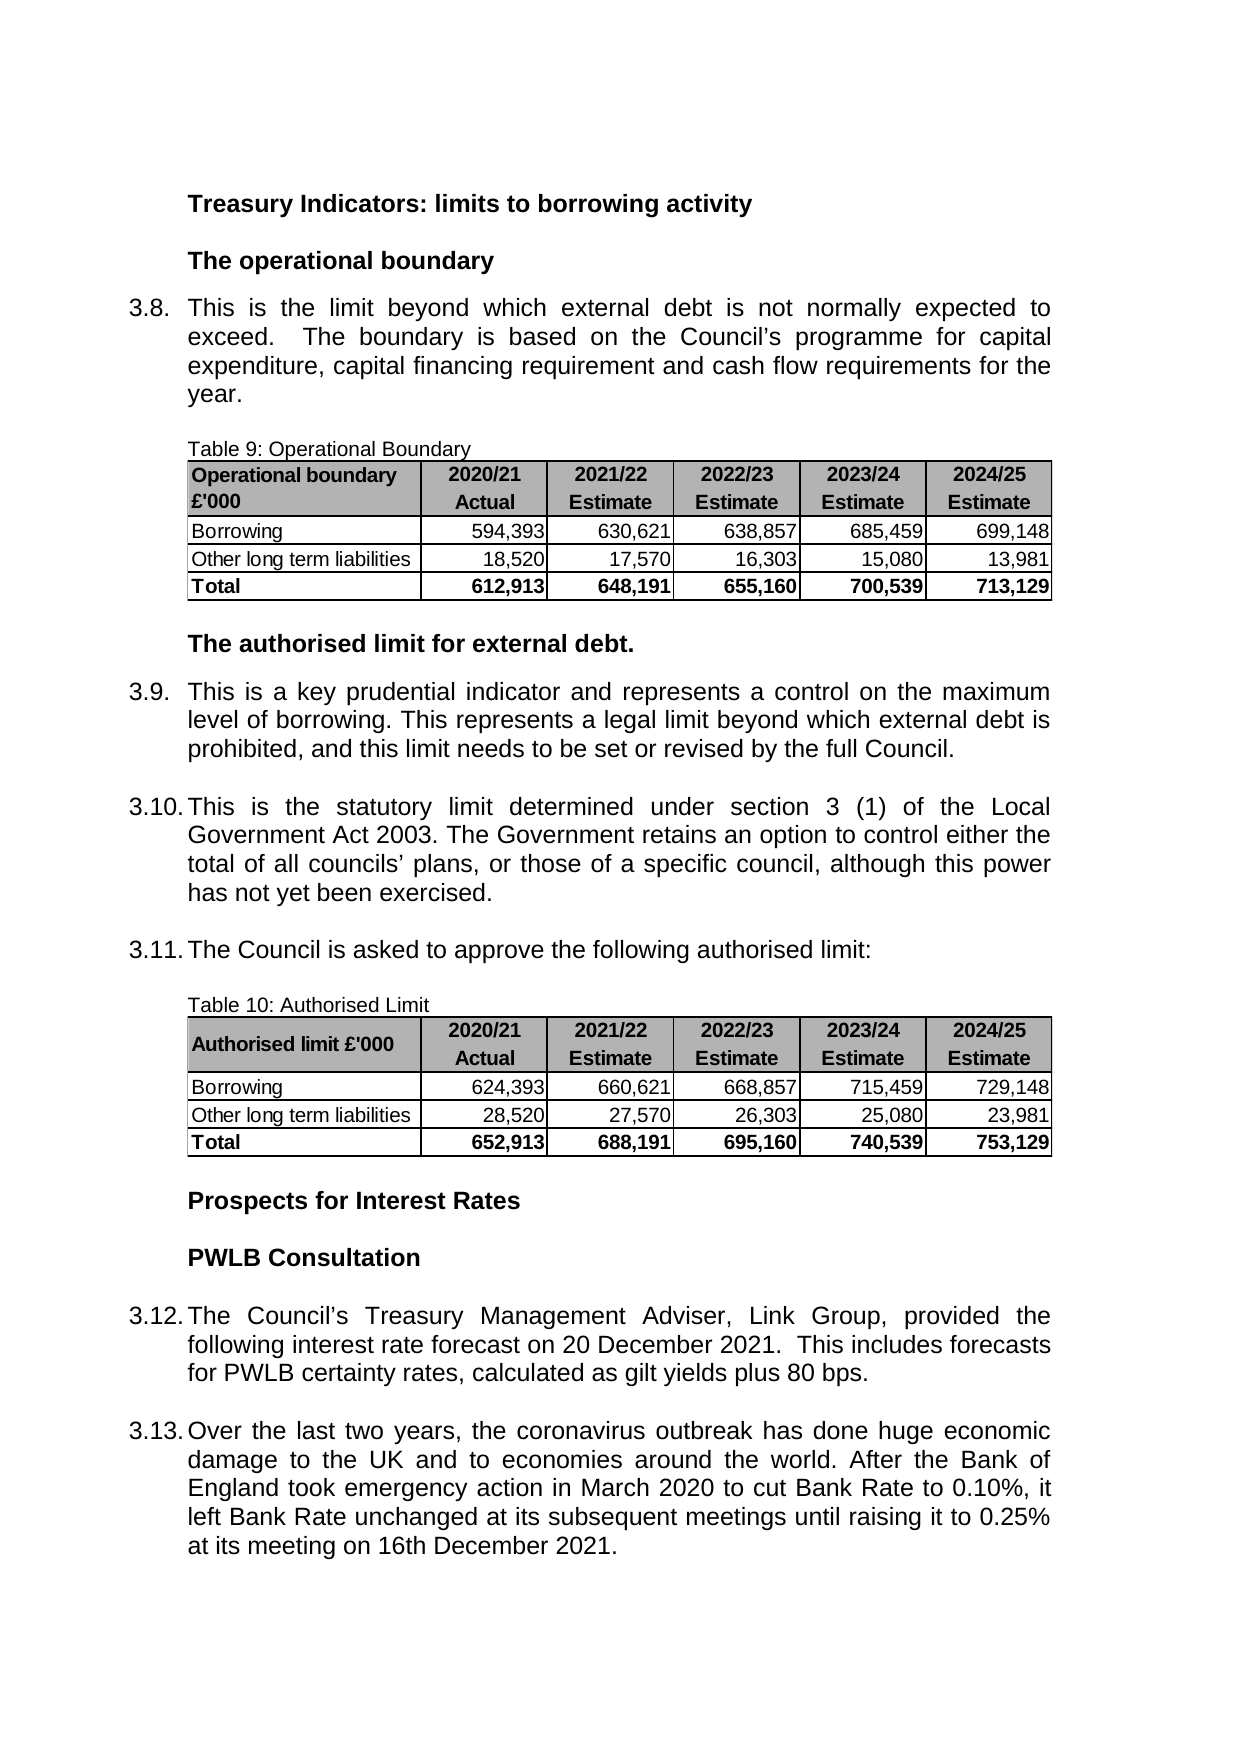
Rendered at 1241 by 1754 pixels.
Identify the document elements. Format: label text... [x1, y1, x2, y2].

list This is the limit beyond which external debt is not normally expected to exceed. The boundary is based on the Council’s programme for capital expenditure, capital financing requirement and cash flow requirements for the year. [128, 293, 1053, 408]
list This is a key prudential indicator and represents a control on the maximum level of borrowing. This represents a legal limit beyond which external debt is prohibited, and this limit needs to be set or revised by the full Council. [128, 677, 1053, 763]
text PWLB Consultation [187, 1243, 1053, 1272]
list The authorised limit for external debt. [187, 629, 1053, 658]
list Treasury Indicators: limits to borrowing activity [187, 189, 1053, 217]
text Table 10: Authorised Limit [187, 993, 1053, 1016]
text Table 9: Operational Boundary [187, 437, 1053, 460]
list The Council is asked to approve the following authorised limit: [128, 935, 1053, 964]
list This is the statutory limit determined under section 3 (1) of the Local Government Act 2003. The Government retains an option to control either the total of all councils’ plans, or those of a specific council, although this power has not yet been exercised. [128, 792, 1053, 907]
list The operational boundary [187, 246, 1053, 274]
list Over the last two years, the coronavirus outbreak has done huge economic damage to the UK and to economies around the world. After the Bank of England took emergency action in March 2020 to cut Bank Rate to 0.10%, it left Bank Rate unchanged at its subsequent meetings until raising it to 0.25% at its meeting on 16th December 2021. [128, 1416, 1053, 1559]
text Prospects for Interest Rates [187, 1186, 1053, 1214]
list The Council’s Treasury Management Adviser, Link Group, provided the following interest rate forecast on 20 December 2021. This includes forecasts for PWLB certainty rates, calculated as gilt yields plus 80 bps. [128, 1301, 1053, 1387]
